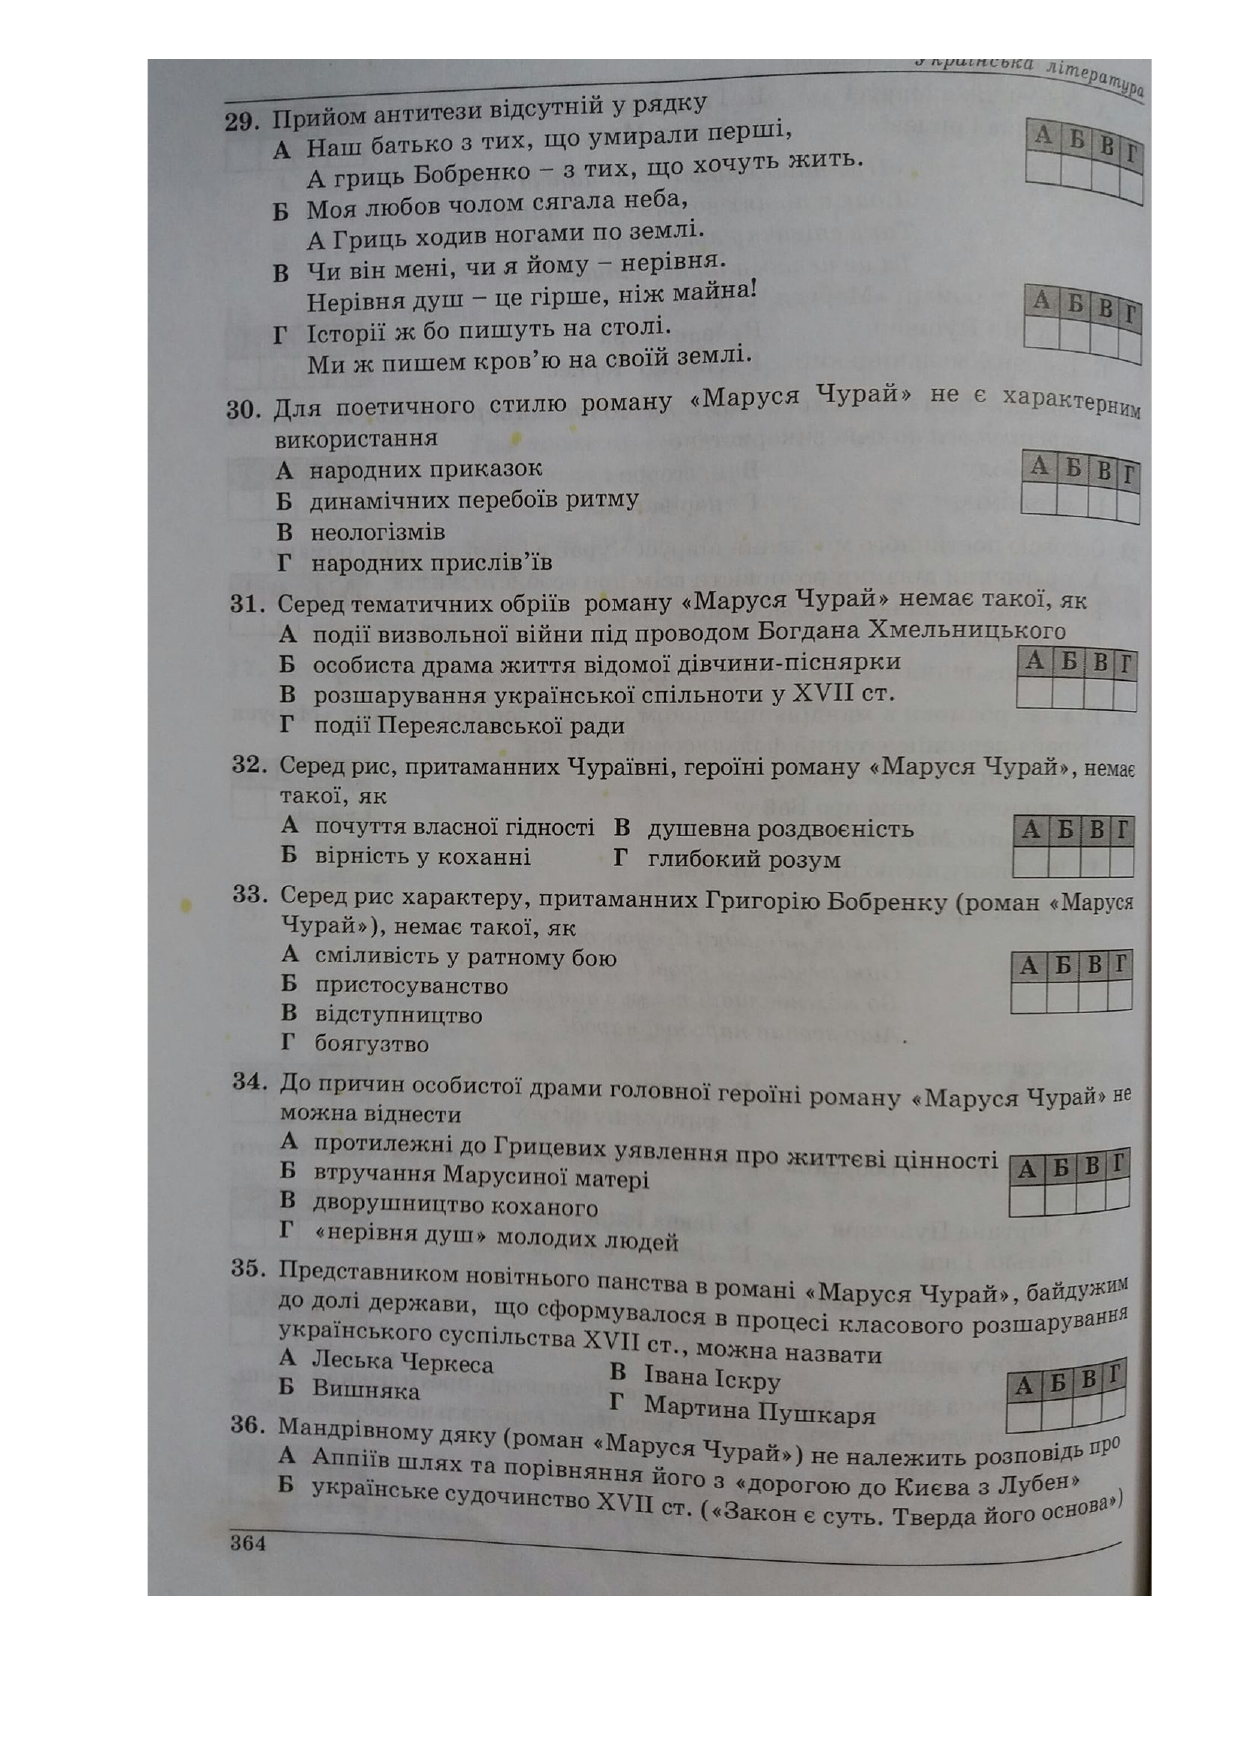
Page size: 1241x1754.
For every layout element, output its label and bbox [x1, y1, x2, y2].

picture [147, 59, 1152, 1596]
